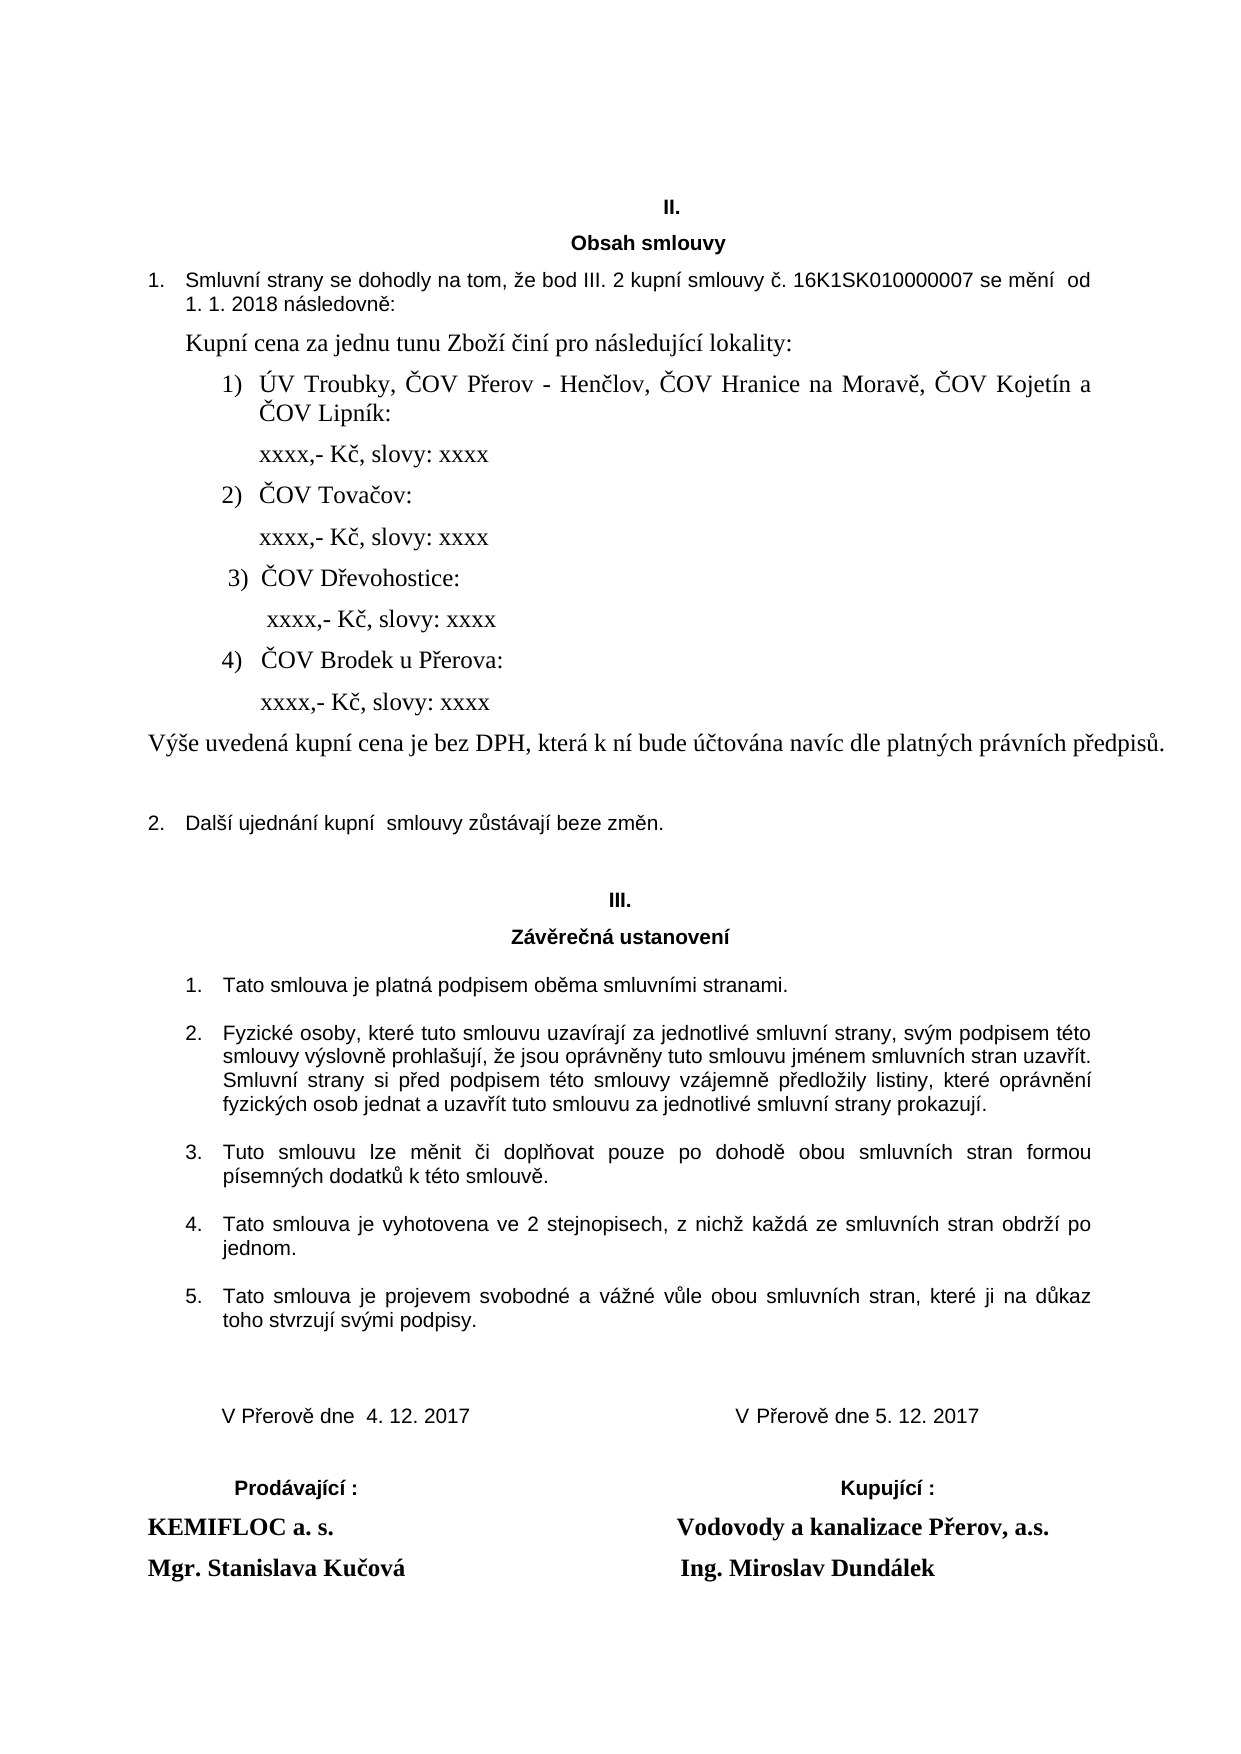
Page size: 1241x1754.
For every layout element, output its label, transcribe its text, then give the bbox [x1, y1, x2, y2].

list Další ujednání kupní smlouvy zůstávají beze změn. [148, 810, 1093, 834]
text xxxx,- Kč, slovy: xxxx [148, 604, 1093, 633]
list ÚV Troubky, ČOV Přerov - Henčlov, ČOV Hranice na Moravě, ČOV Kojetín a ČOV Lipník: [221, 369, 1093, 427]
text Kupní cena za jednu tunu Zboží činí pro následující lokality: [148, 328, 1167, 357]
list Tato smlouva je platná podpisem oběma smluvními stranami. [185, 972, 1093, 996]
list Smluvní strany se dohodly na tom, že bod III. 2 kupní smlouvy č. 16K1SK010000007 se mění od 1. 1. 2018 následovně: [148, 267, 1093, 315]
text III. [148, 888, 1093, 912]
text 3) ČOV Dřevohostice: [148, 563, 1093, 592]
text V Přerově dne 4. 12. 2017 V Přerově dne 5. 12. 2017 [221, 1404, 1093, 1428]
text xxxx,- Kč, slovy: xxxx [223, 522, 1093, 550]
list Tuto smlouvu lze měnit či doplňovat pouze po dohodě obou smluvních stran formou písemných dodatků k této smlouvě. [185, 1140, 1093, 1188]
list ČOV Tovačov: [221, 480, 1093, 509]
list Tato smlouva je vyhotovena ve 2 stejnopisech, z nichž každá ze smluvních stran obdrží po jednom. [185, 1212, 1093, 1260]
text 4) ČOV Brodek u Přerova: [148, 645, 1093, 674]
list Fyzické osoby, které tuto smlouvu uzavírají za jednotlivé smluvní strany, svým podpisem této smlouvy výslovně prohlašují, že jsou oprávněny tuto smlouvu jménem smluvních stran uzavřít. Smluvní strany si před podpisem této smlouvy vzájemně předložily listiny, které oprávnění fyzických osob jednat a uzavřít tuto smlouvu za jednotlivé smluvní strany prokazují. [185, 1020, 1093, 1116]
text xxxx,- Kč, slovy: xxxx [259, 439, 1093, 468]
text Závěrečná ustanovení [148, 924, 1093, 948]
list Tato smlouva je projevem svobodné a vážné vůle obou smluvních stran, které ji na důkaz toho stvrzují svými podpisy. [185, 1284, 1093, 1332]
text Prodávající : Kupující : [148, 1476, 1093, 1499]
text II. [251, 194, 1093, 218]
text Mgr. Stanislava Kučová Ing. Miroslav Dundálek [148, 1553, 1167, 1582]
text KEMIFLOC a. s. Vodovody a kanalizace Přerov, a.s. [148, 1512, 1167, 1541]
text Výše uvedená kupní cena je bez DPH, která k ní bude účtována navíc dle platných právních předpisů. [148, 728, 1167, 757]
text Obsah smlouvy [295, 231, 1093, 255]
text xxxx,- Kč, slovy: xxxx [223, 687, 1093, 715]
